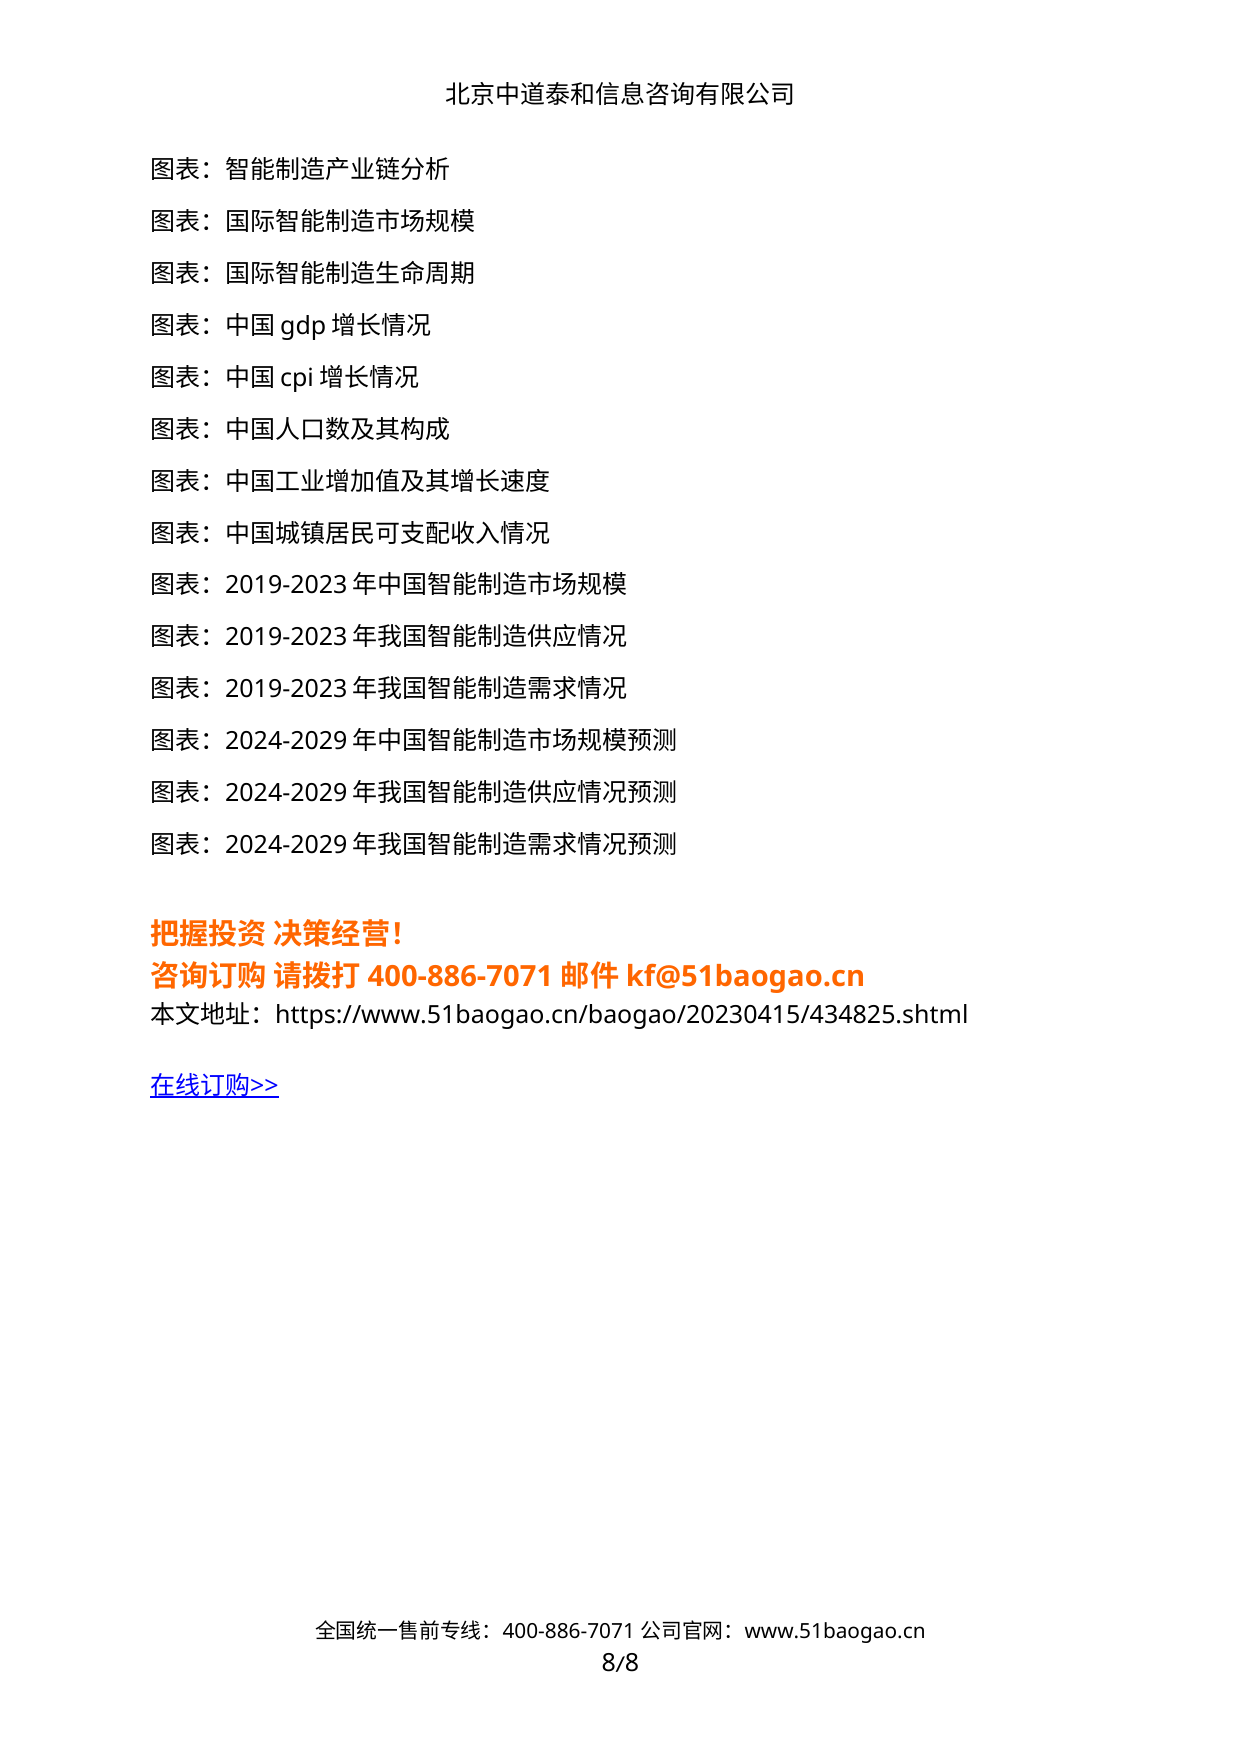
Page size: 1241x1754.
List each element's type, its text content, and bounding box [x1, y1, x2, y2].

text 图表：2019-2023年中国智能制造市场规模 [150, 565, 1090, 601]
text 图表：2019-2023年我国智能制造供应情况 [150, 617, 1090, 653]
text 图表：中国cpi增长情况 [150, 357, 1090, 394]
text 图表：2024-2029年中国智能制造市场规模预测 [150, 721, 1090, 757]
text 图表：中国工业增加值及其增长速度 [150, 461, 1090, 497]
text 图表：中国人口数及其构成 [150, 409, 1090, 446]
text 把握投资 决策经营！咨询订购 请拨打 400-886-7071 邮件 kf@51baogao.cn本文地址：https://www.51baogao.cn/baogao/20230415/434825.shtml [150, 876, 1090, 1031]
text 图表：国际智能制造市场规模 [150, 202, 1090, 238]
text 图表：智能制造产业链分析 [150, 150, 1090, 186]
text 图表：国际智能制造生命周期 [150, 254, 1090, 290]
text 图表：2024-2029年我国智能制造需求情况预测 [150, 824, 1090, 861]
text 在线订购>> [150, 1031, 1090, 1102]
text 图表：中国gdp增长情况 [150, 306, 1090, 342]
text 图表：2024-2029年我国智能制造供应情况预测 [150, 772, 1090, 809]
text 图表：中国城镇居民可支配收入情况 [150, 513, 1090, 549]
text 图表：2019-2023年我国智能制造需求情况 [150, 669, 1090, 705]
